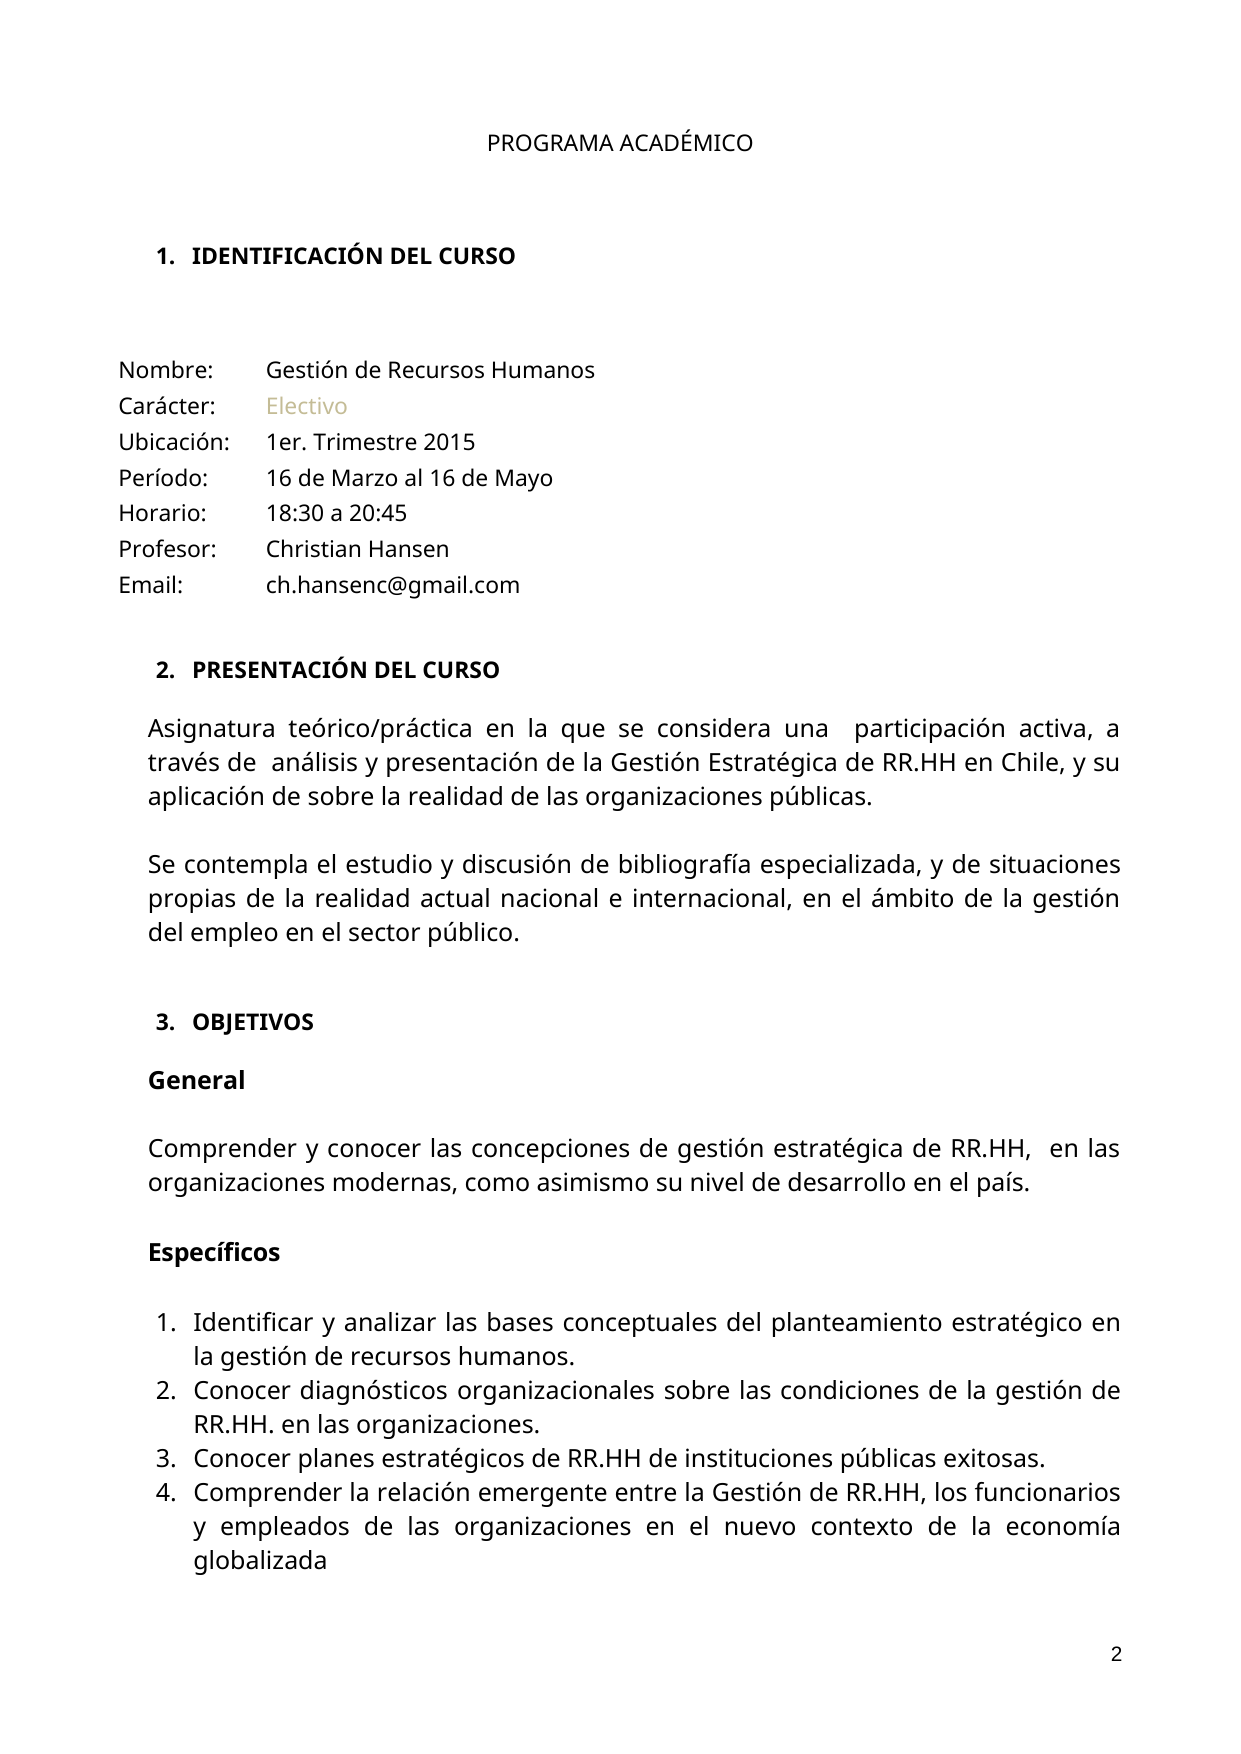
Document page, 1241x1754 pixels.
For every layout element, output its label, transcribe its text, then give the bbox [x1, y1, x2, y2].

text General [148, 1062, 1122, 1096]
text Ubicación: 1er. Trimestre 2015 [118, 426, 1122, 457]
text Horario: 18:30 a 20:45 [118, 497, 1122, 529]
list Identificar y analizar las bases conceptuales del planteamiento estratégico en la gestión de recursos humanos. [156, 1304, 1122, 1373]
text Carácter: Electivo [118, 389, 1122, 421]
text Período: 16 de Marzo al 16 de Mayo [118, 461, 1122, 493]
list Conocer planes estratégicos de RR.HH de instituciones públicas exitosas. [156, 1441, 1122, 1475]
text Asignatura teórico/práctica en la que se considera una participación activa, a través de análisis y presentación de la Gestión Estratégica de RR.HH en Chile, y su aplicación de sobre la realidad de las organizaciones públicas. [148, 710, 1122, 813]
text Email: ch.hansenc@gmail.com [118, 569, 1122, 601]
text PROGRAMA ACADÉMICO [118, 127, 1122, 158]
list IDENTIFICACIÓN DEL CURSO [156, 240, 1122, 271]
text Nombre: Gestión de Recursos Humanos [118, 354, 1122, 385]
text Profesor: Christian Hansen [118, 533, 1122, 564]
list OBJETIVOS [156, 1006, 1122, 1037]
list Comprender la relación emergente entre la Gestión de RR.HH, los funcionarios y empleados de las organizaciones en el nuevo contexto de la economía globalizada [156, 1475, 1122, 1577]
text Específicos [148, 1234, 1122, 1269]
text Se contempla el estudio y discusión de bibliografía especializada, y de situaciones propias de la realidad actual nacional e internacional, en el ámbito de la gestión del empleo en el sector público. [148, 847, 1122, 949]
text Comprender y conocer las concepciones de gestión estratégica de RR.HH, en las organizaciones modernas, como asimismo su nivel de desarrollo en el país. [148, 1131, 1122, 1199]
list Conocer diagnósticos organizacionales sobre las condiciones de la gestión de RR.HH. en las organizaciones. [156, 1373, 1122, 1441]
list PRESENTACIÓN DEL CURSO [156, 654, 1122, 685]
